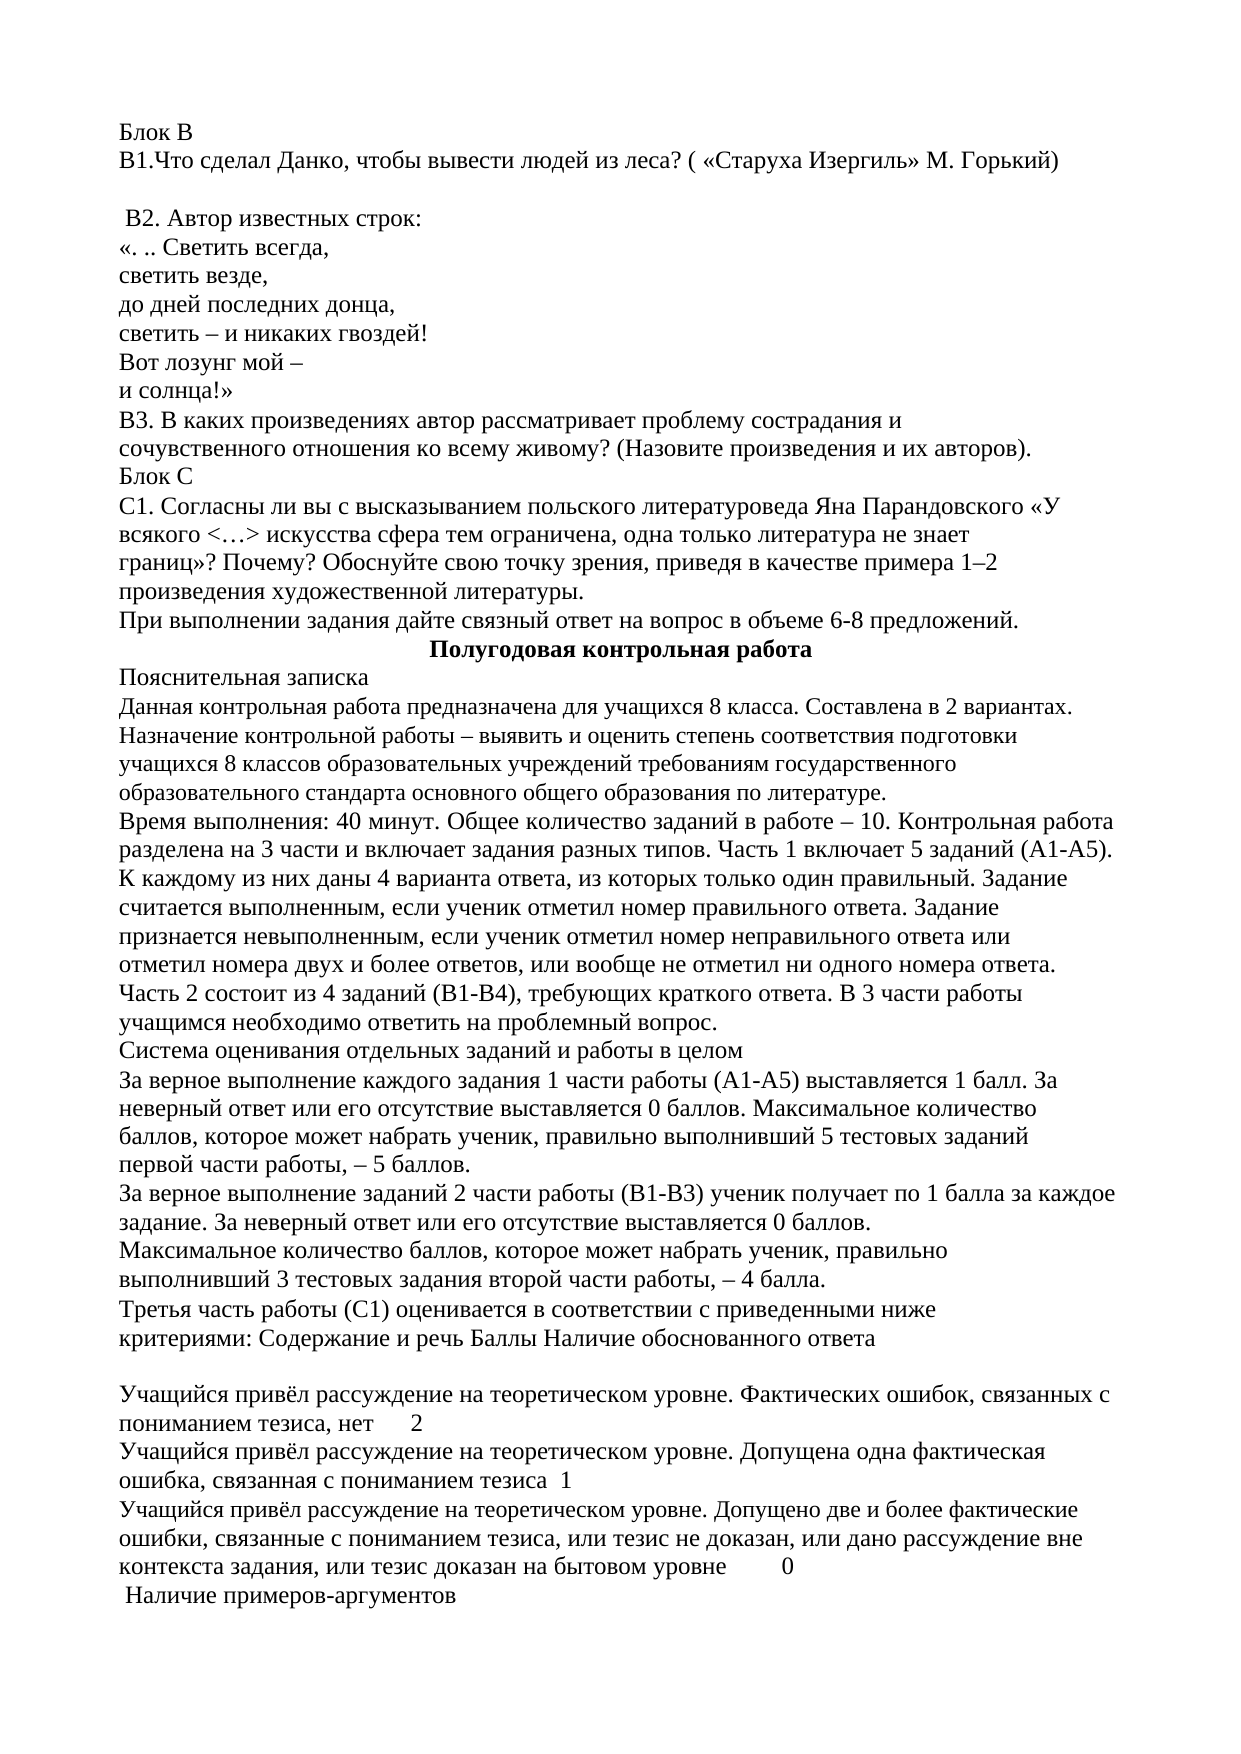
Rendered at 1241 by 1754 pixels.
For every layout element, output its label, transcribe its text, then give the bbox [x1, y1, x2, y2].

text до дней последних донца, [119, 289, 1121, 318]
text Данная контрольная работа предназначена для учащихся 8 класса. Составлена в 2 вариантах. Назначение контрольной работы – выявить и оценить степень соответствия подготовки учащихся 8 классов образовательных учреждений требованиям государственного образовательного стандарта основного общего образования по литературе. [119, 692, 1114, 806]
text При выполнении задания дайте связный ответ на вопрос в объеме 6-8 предложений. [119, 605, 1121, 633]
text светить – и никаких гвоздей! [119, 318, 1121, 347]
text светить везде, [119, 261, 1121, 289]
text Система оценивания отдельных заданий и работы в целом [119, 1036, 1121, 1064]
text Учащийся привёл рассуждение на теоретическом уровне. Допущена одна фактическая [119, 1436, 1121, 1465]
text «. .. Светить всегда, [119, 232, 1121, 261]
text и солнца!» [119, 376, 1121, 404]
text В2. Автор известных строк: [125, 203, 1121, 232]
text С1. Согласны ли вы с высказыванием польского литературоведа Яна Парандовского «У всякого <…> искусства сфера тем ограничена, одна только литература не знает границ»? Почему? Обоснуйте свою точку зрения, приведя в качестве примера 1–2 произведения художественной литературы. [119, 492, 1071, 604]
text Учащийся привёл рассуждение на теоретическом уровне. Допущено две и более фактические [119, 1495, 1121, 1523]
text пониманием тезиса, нет 2 [119, 1408, 1121, 1436]
text Время выполнения: 40 минут. Общее количество заданий в работе – 10. Контрольная работа разделена на 3 части и включает задания разных типов. Часть 1 включает 5 заданий (А1-А5). [119, 807, 1114, 863]
text ошибки, связанные с пониманием тезиса, или тезис не доказан, или дано рассуждение вне [119, 1523, 1121, 1551]
text Полугодовая контрольная работа [429, 634, 1121, 663]
text Пояснительная записка [119, 663, 1121, 691]
text За верное выполнение каждого задания 1 части работы (А1-А5) выставляется 1 балл. За неверный ответ или его отсутствие выставляется 0 баллов. Максимальное количество баллов, которое может набрать ученик, правильно выполнивший 5 тестовых заданий первой части работы, – 5 баллов. [119, 1066, 1108, 1178]
text Третья часть работы (С1) оценивается в соответствии с приведенными ниже критериями: Содержание и речь Баллы Наличие обоснованного ответа [119, 1294, 1075, 1351]
text Блок В [119, 117, 1121, 146]
list каждому из них даны 4 варианта ответа, из которых только один правильный. Задание считается выполненным, если ученик отметил номер правильного ответа. Задание признается невыполненным, если ученик отметил номер неправильного ответа или отметил номера двух и более ответов, или вообще не отметил ни одного номера ответа. Часть 2 состоит из 4 заданий (В1-В4), требующих краткого ответа. В 3 части работы учащимся необходимо ответить на проблемный вопрос. [118, 864, 1104, 1035]
text В1.Что сделал Данко, чтобы вывести людей из леса? ( «Старуха Изергиль» М. Горький) [119, 146, 1121, 174]
text ошибка, связанная с пониманием тезиса 1 [119, 1465, 1121, 1494]
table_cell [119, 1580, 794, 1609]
text Учащийся привёл рассуждение на теоретическом уровне. Фактических ошибок, связанных с [119, 1379, 1121, 1408]
text Максимальное количество баллов, которое может набрать ученик, правильно выполнивший 3 тестовых задания второй части работы, – 4 балла. [119, 1237, 1104, 1292]
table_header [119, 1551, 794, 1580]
text Вот лозунг мой – [119, 347, 1121, 376]
text В3. В каких произведениях автор рассматривает проблему сострадания и сочувственного отношения ко всему живому? (Назовите произведения и их авторов). Блок С [119, 406, 1075, 490]
text За верное выполнение заданий 2 части работы (В1-В3) ученик получает по 1 балла за каждое задание. За неверный ответ или его отсутствие выставляется 0 баллов. [119, 1180, 1121, 1235]
